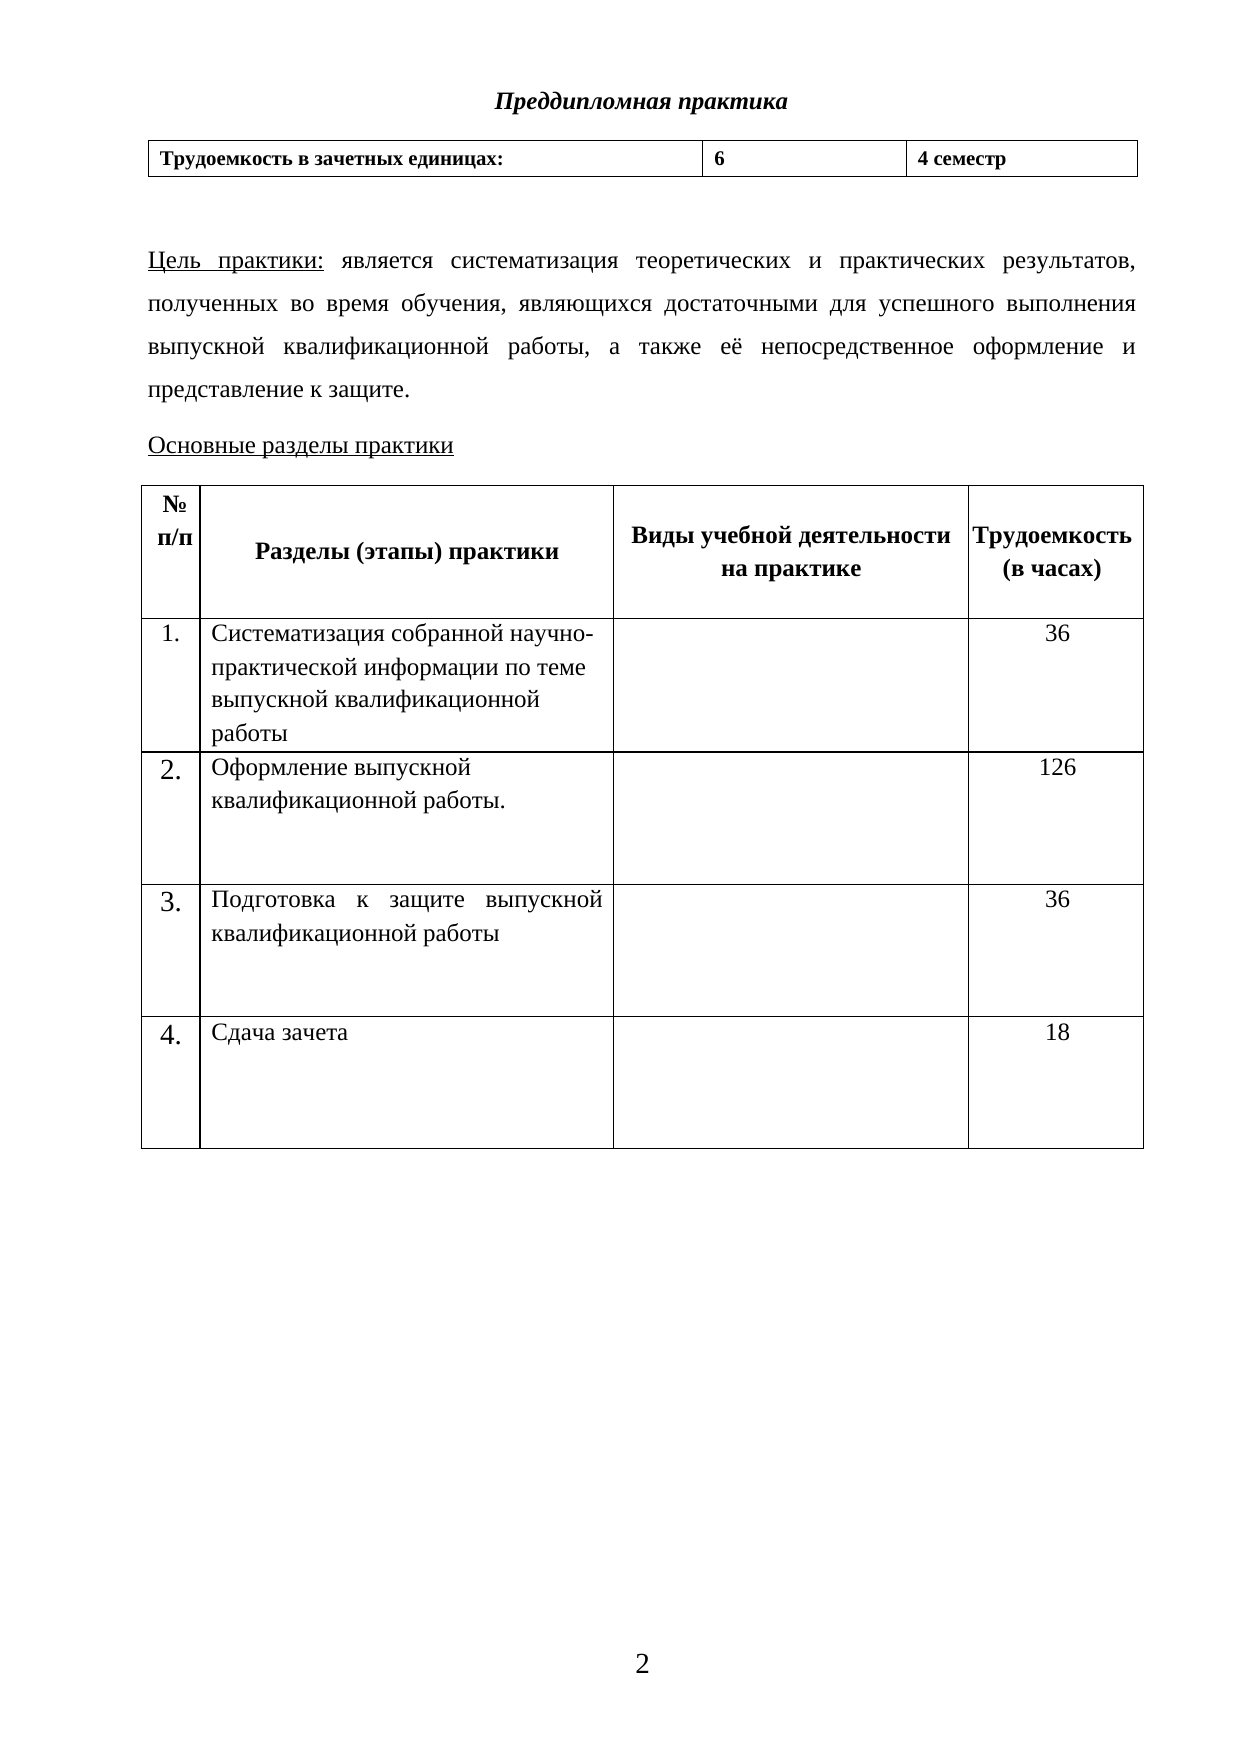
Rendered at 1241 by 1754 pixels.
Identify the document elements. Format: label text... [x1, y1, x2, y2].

table_cell 36 [969, 619, 1143, 751]
table_header 6 [703, 141, 906, 176]
table_cell 126 [969, 753, 1143, 883]
table_cell Систематизация собранной научно-практической информации по теме выпускной квалификационной работы [201, 619, 613, 751]
table_cell [614, 1017, 968, 1148]
table_header Разделы (этапы) практики [201, 486, 613, 617]
table_header Виды учебной деятельности на практике [614, 486, 968, 617]
table_header Трудоемкость в зачетных единицах: [149, 141, 702, 176]
text Цель практики: является систематизация теоретических и практических результатов, полученных во время обучения, являющихся достаточными для успешного выполнения выпускной квалификационной работы, а также её непосредственное оформление и представление к защите. [148, 245, 1137, 403]
table_cell 18 [969, 1017, 1143, 1148]
table_cell Сдача зачета [201, 1017, 613, 1148]
table_cell 1. [142, 619, 199, 751]
table_header Трудоемкость (в часах) [969, 486, 1143, 617]
table_cell 4. [142, 1017, 199, 1148]
table_cell 2. [142, 753, 199, 883]
table_cell 36 [969, 885, 1143, 1016]
table_cell Подготовка к защите выпускной квалификационной работы [201, 885, 613, 1016]
subtitle Преддипломная практика [148, 86, 1137, 115]
table_cell [614, 753, 968, 883]
table_cell [614, 885, 968, 1016]
table_header 4 семестр [907, 141, 1137, 176]
table_cell 3. [142, 885, 199, 1016]
table_cell [614, 619, 968, 751]
table_header № п/п [142, 486, 199, 617]
table_cell Оформление выпускной квалификационной работы. [201, 753, 613, 883]
text Основные разделы практики [148, 430, 1137, 458]
